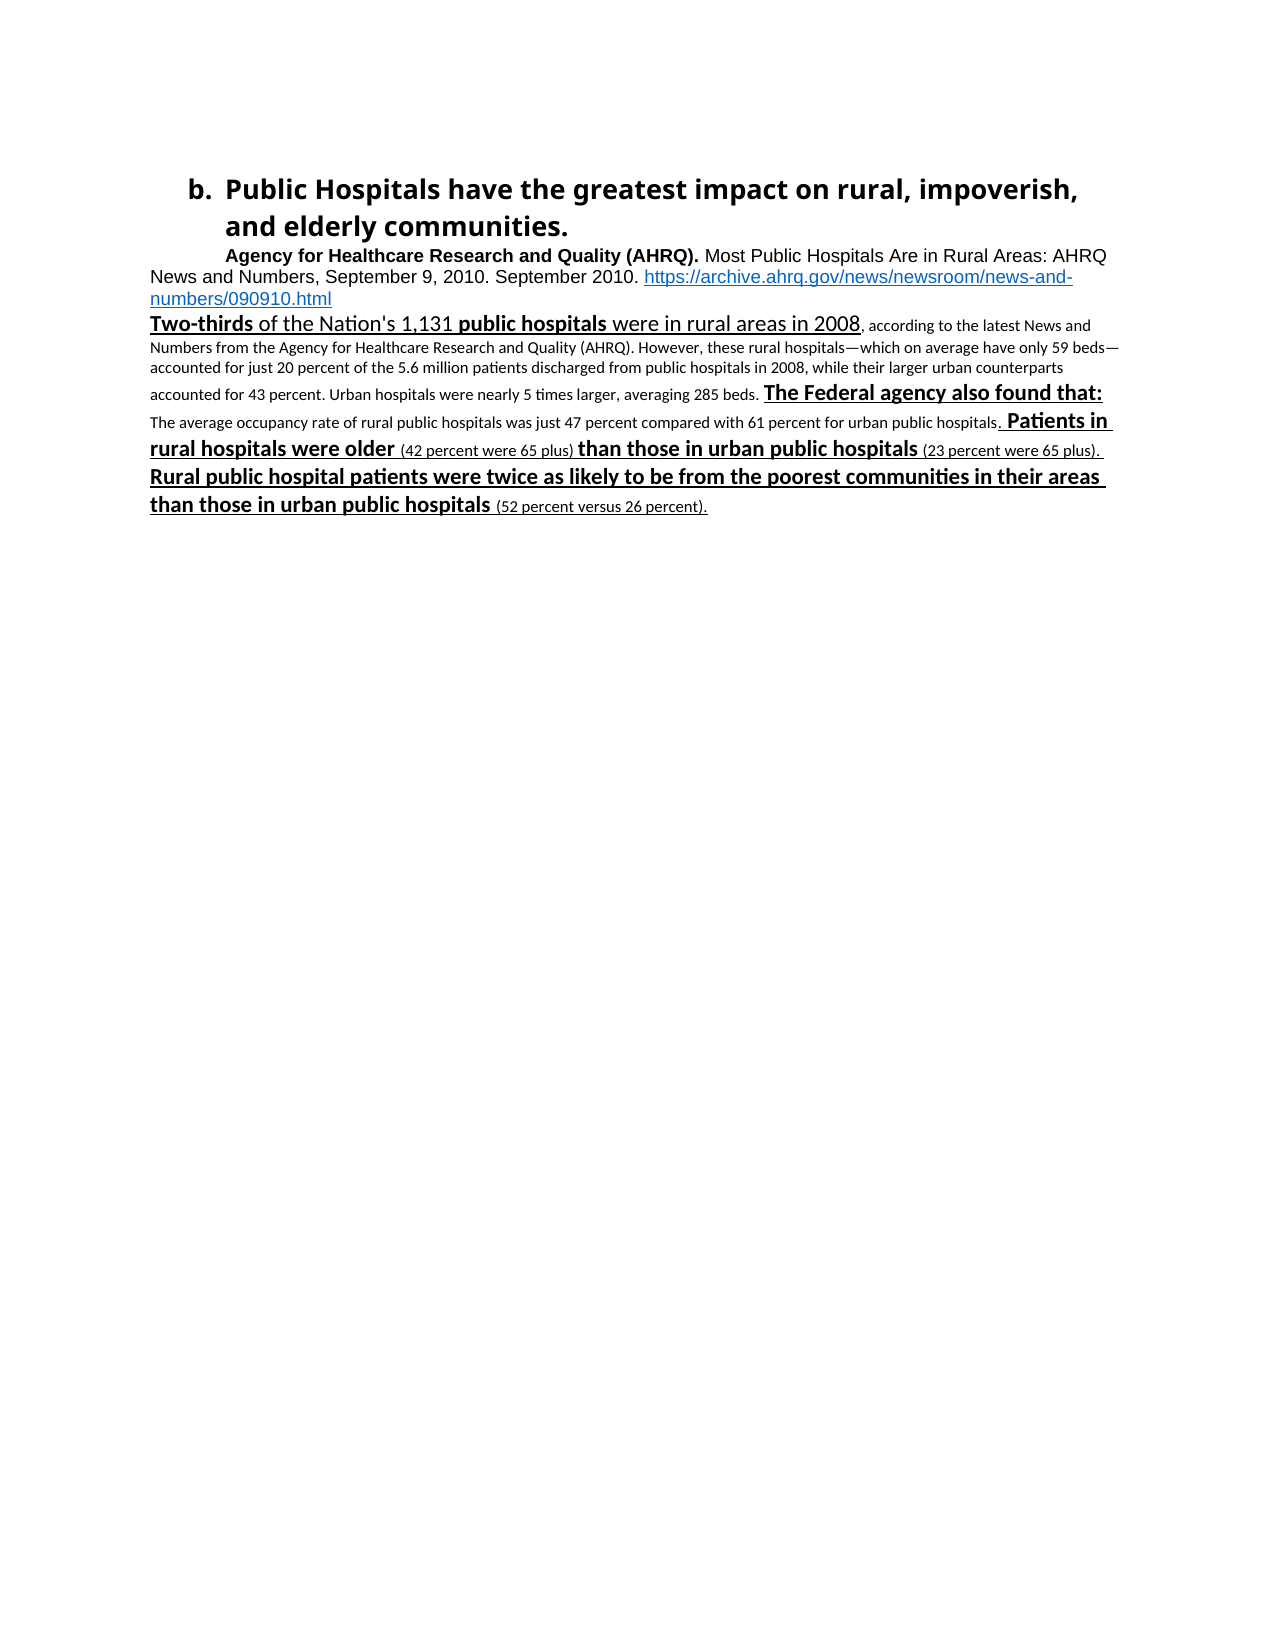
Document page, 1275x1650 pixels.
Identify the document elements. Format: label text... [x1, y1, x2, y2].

text Two-thirds of the Nation's 1,131 public hospitals were in rural areas in 2008, according to the latest News and Numbers from the Agency for Healthcare Research and Quality (AHRQ). However, these rural hospitals—which on average have only 59 beds—accounted for just 20 percent of the 5.6 million patients discharged from public hospitals in 2008, while their larger urban counterparts accounted for 43 percent. Urban hospitals were nearly 5 times larger, averaging 285 beds. The Federal agency also found that: The average occupancy rate of rural public hospitals was just 47 percent compared with 61 percent for urban public hospitals. Patients in rural hospitals were older (42 percent were 65 plus) than those in urban public hospitals (23 percent were 65 plus). Rural public hospital patients were twice as likely to be from the poorest communities in their areas than those in urban public hospitals (52 percent versus 26 percent). [150, 309, 1125, 518]
subtitle Public Hospitals have the greatest impact on rural, impoverish, and elderly communities. [187, 171, 1125, 244]
text Agency for Healthcare Research and Quality (AHRQ). Most Public Hospitals Are in Rural Areas: AHRQ News and Numbers, September 9, 2010. September 2010. https://archive.ahrq.gov/news/newsroom/news-and-numbers/090910.html [150, 244, 1125, 309]
